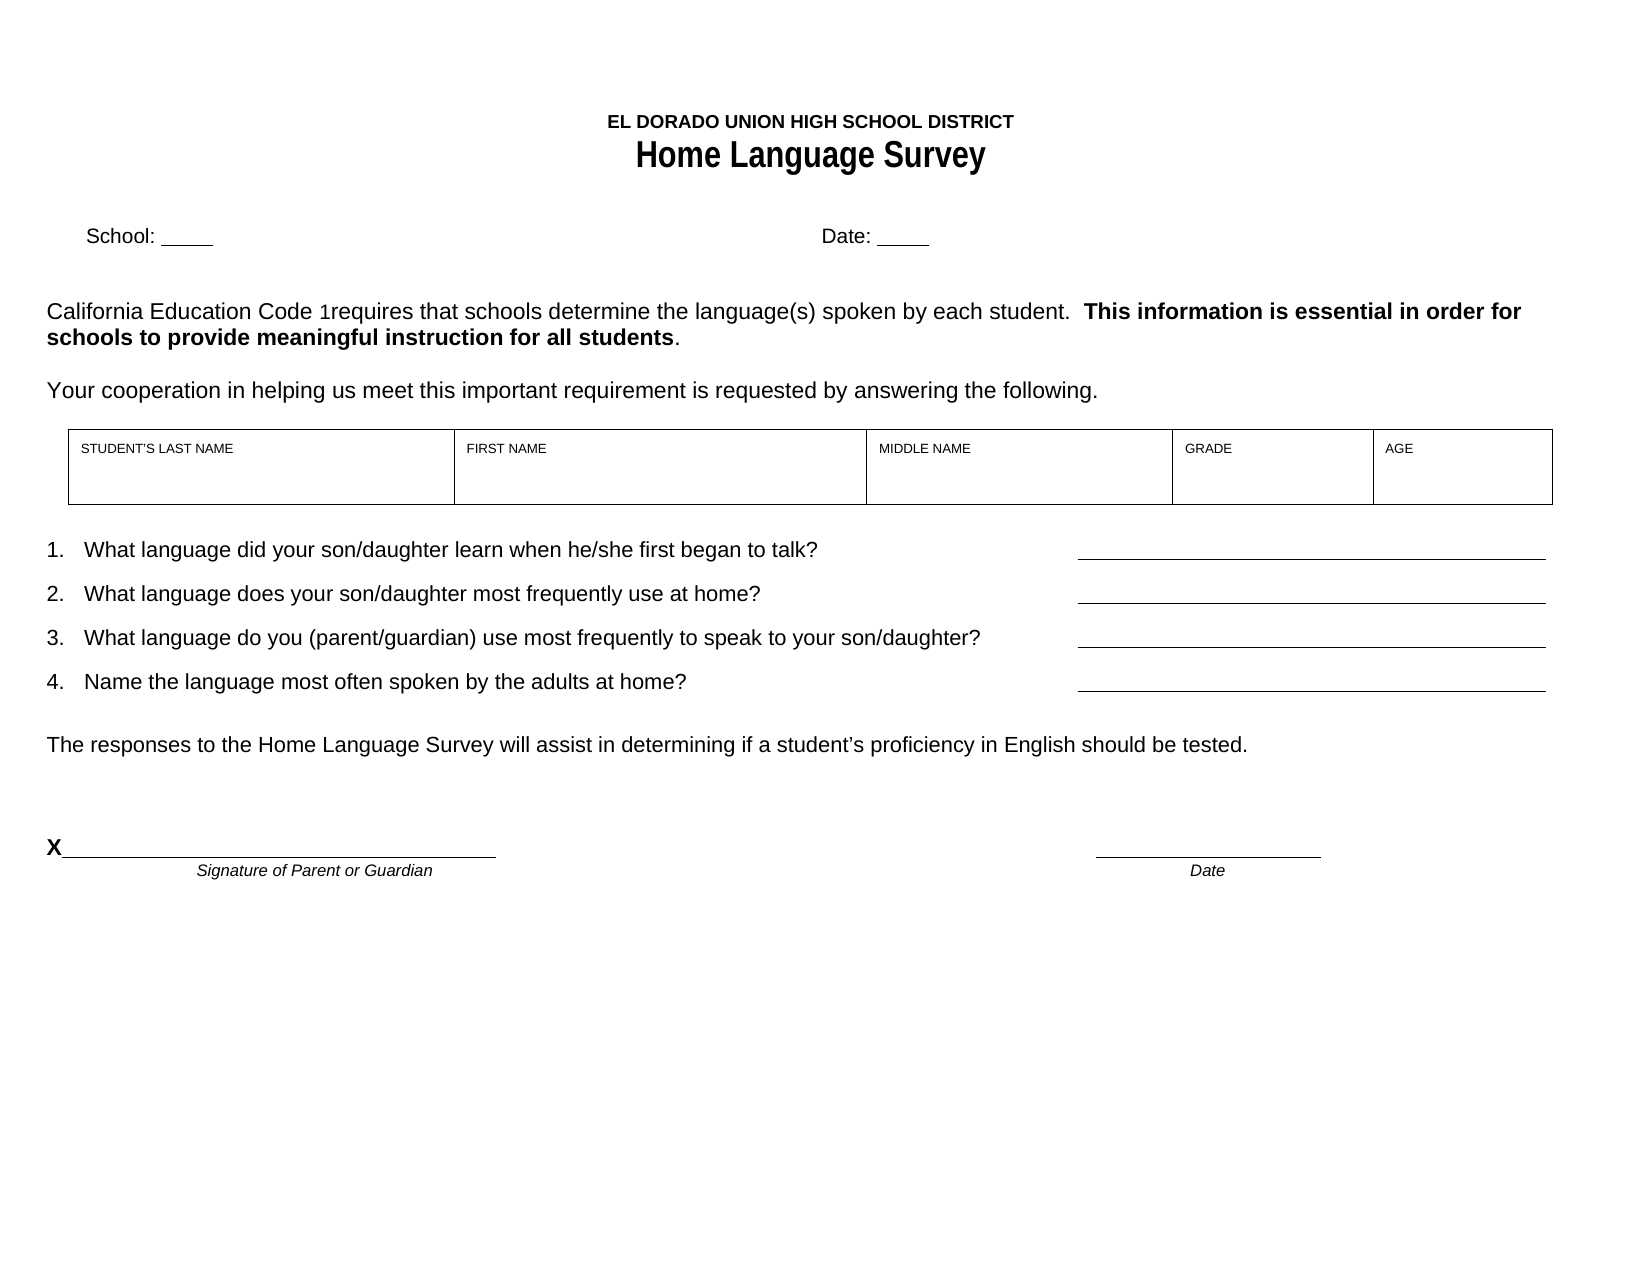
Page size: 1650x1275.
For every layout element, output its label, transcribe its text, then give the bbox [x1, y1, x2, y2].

table_header Date: [810, 224, 1574, 248]
table_header FIRST NAME [455, 430, 866, 503]
table_header School: [75, 224, 810, 248]
text 2. What language does your son/daughter most frequently use at home? [46, 581, 1575, 606]
text The responses to the Home Language Survey will assist in determining if a student’s proficiency in English should be tested. [46, 732, 1575, 757]
text Your cooperation in helping us meet this important requirement is requested by answering the following. [46, 377, 1575, 403]
text Home Language Survey [46, 133, 1575, 176]
text Signature of Parent or Guardian Date [46, 861, 1575, 880]
text 3. What language do you (parent/guardian) use most frequently to speak to your son/daughter? [46, 625, 1575, 650]
table_header AGE [1374, 430, 1552, 503]
text 1. What language did your son/daughter learn when he/she first began to talk? [46, 537, 1575, 562]
text X [46, 834, 1575, 861]
text California Education Code requires that schools determine the language(s) spoken by each student. This information is essential in order for schools to provide meaningful instruction for all students. [46, 298, 1575, 351]
table_header GRADE [1173, 430, 1373, 503]
text 4. Name the language most often spoken by the adults at home? [46, 669, 1575, 694]
table_header MIDDLE NAME [867, 430, 1172, 503]
table_header STUDENT’S LAST NAME [69, 430, 454, 503]
